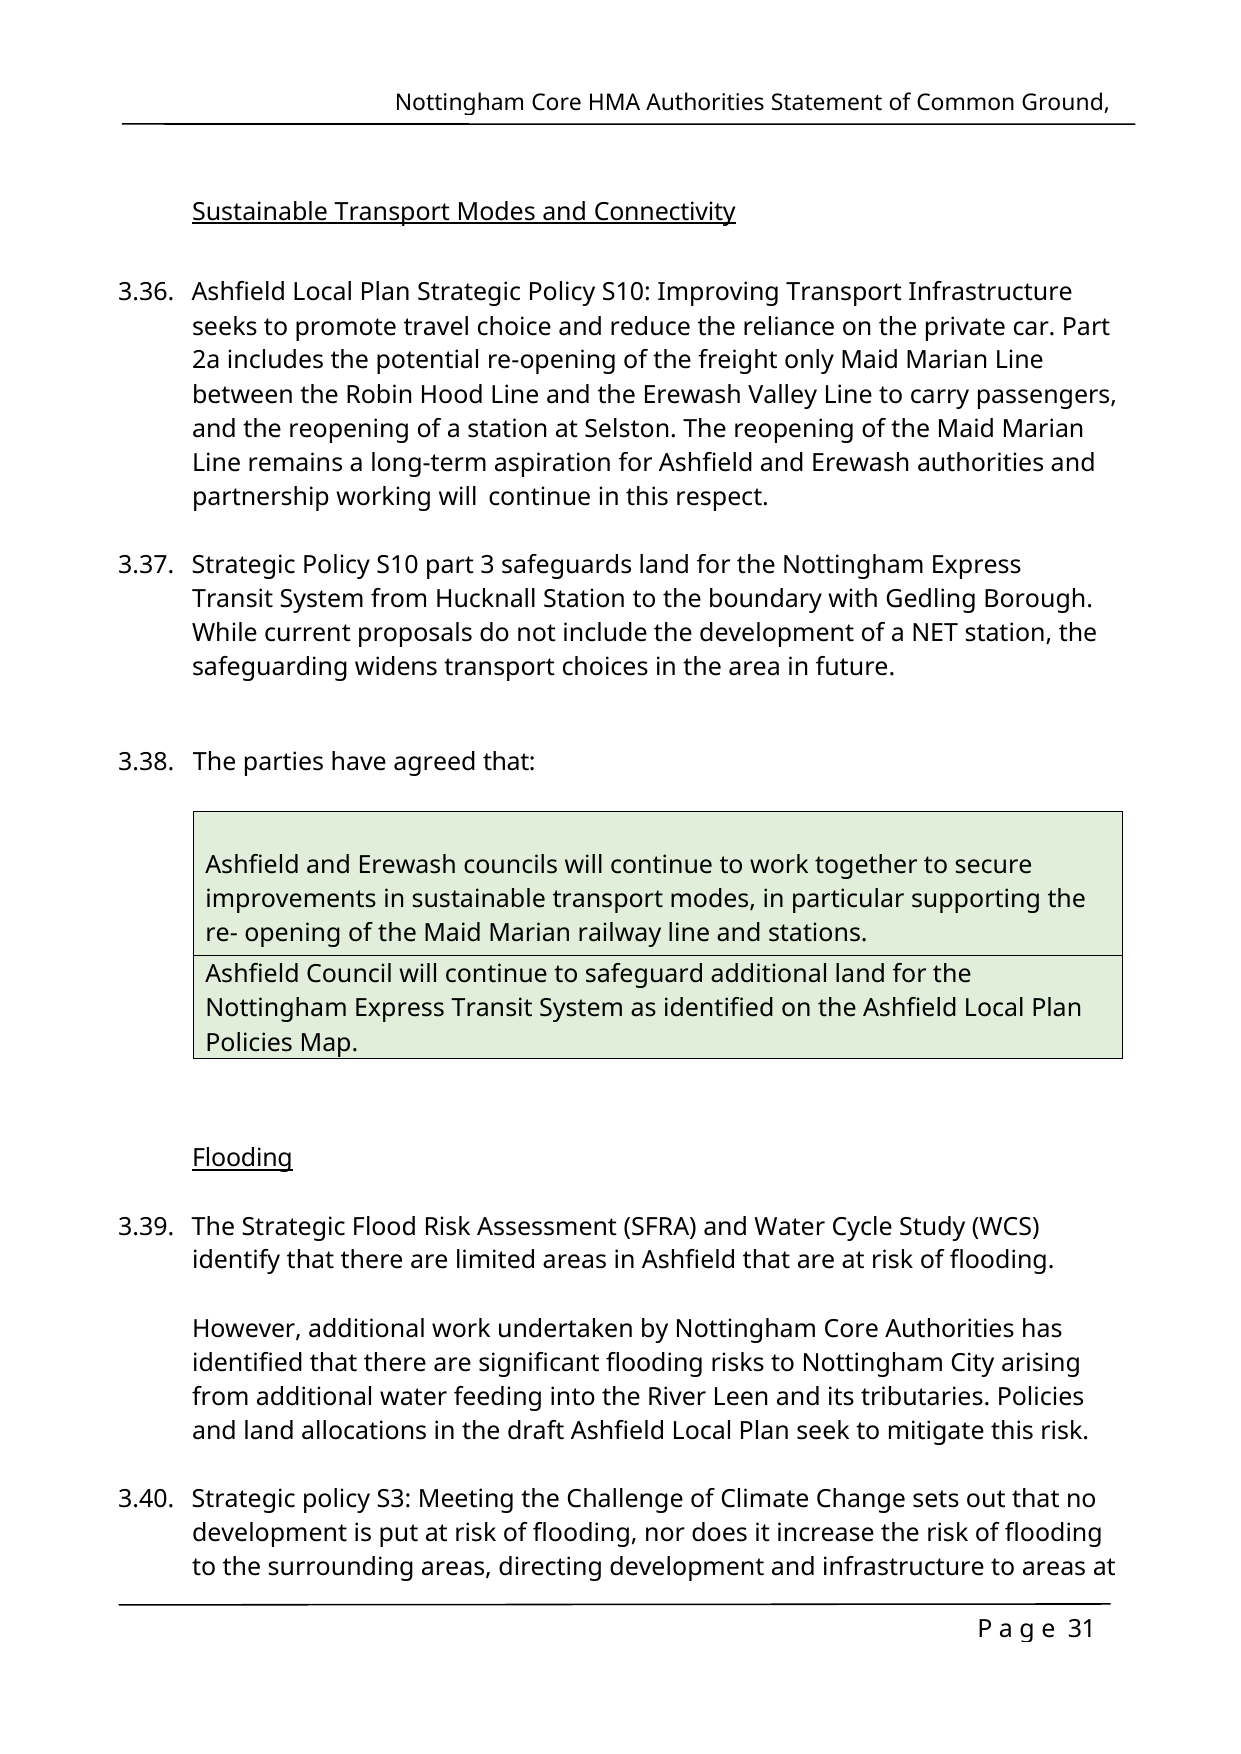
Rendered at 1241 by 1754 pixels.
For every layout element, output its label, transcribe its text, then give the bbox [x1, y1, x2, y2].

list The parties have agreed that: [118, 744, 1144, 778]
list Strategic Policy S10 part 3 safeguards land for the Nottingham Express Transit System from Hucknall Station to the boundary with Gedling Borough. While current proposals do not include the development of a NET station, the safeguarding widens transport choices in the area in future. [118, 547, 1108, 683]
list Ashfield Local Plan Strategic Policy S10: Improving Transport Infrastructure seeks to promote travel choice and reduce the reliance on the private car. Part 2a includes the potential re-opening of the freight only Maid Marian Line between the Robin Hood Line and the Erewash Valley Line to carry passengers, and the reopening of a station at Selston. The reopening of the Maid Marian Line remains a long-term aspiration for Ashfield and Erewash authorities and partnership working will continue in this respect. [118, 274, 1121, 512]
table_cell Ashfield Council will continue to safeguard additional land for the Nottingham Express Transit System as identified on the Ashfield Local Plan Policies Map. [194, 956, 1122, 1058]
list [118, 1481, 1119, 1583]
text Sustainable Transport Modes and Connectivity [192, 193, 1144, 227]
table_header Ashfield and Erewash councils will continue to work together to secure improvements in sustainable transport modes, in particular supporting the re- opening of the Maid Marian railway line and stations. [194, 812, 1122, 955]
list The Strategic Flood Risk Assessment (SFRA) and Water Cycle Study (WCS) identify that there are limited areas in Ashfield that are at risk of flooding. However, additional work undertaken by Nottingham Core Authorities has identified that there are significant flooding risks to Nottingham City arising from additional water feeding into the River Leen and its tributaries. Policies and land allocations in the draft Ashfield Local Plan seek to mitigate this risk. [118, 1208, 1121, 1447]
text Flooding [192, 1140, 1144, 1174]
